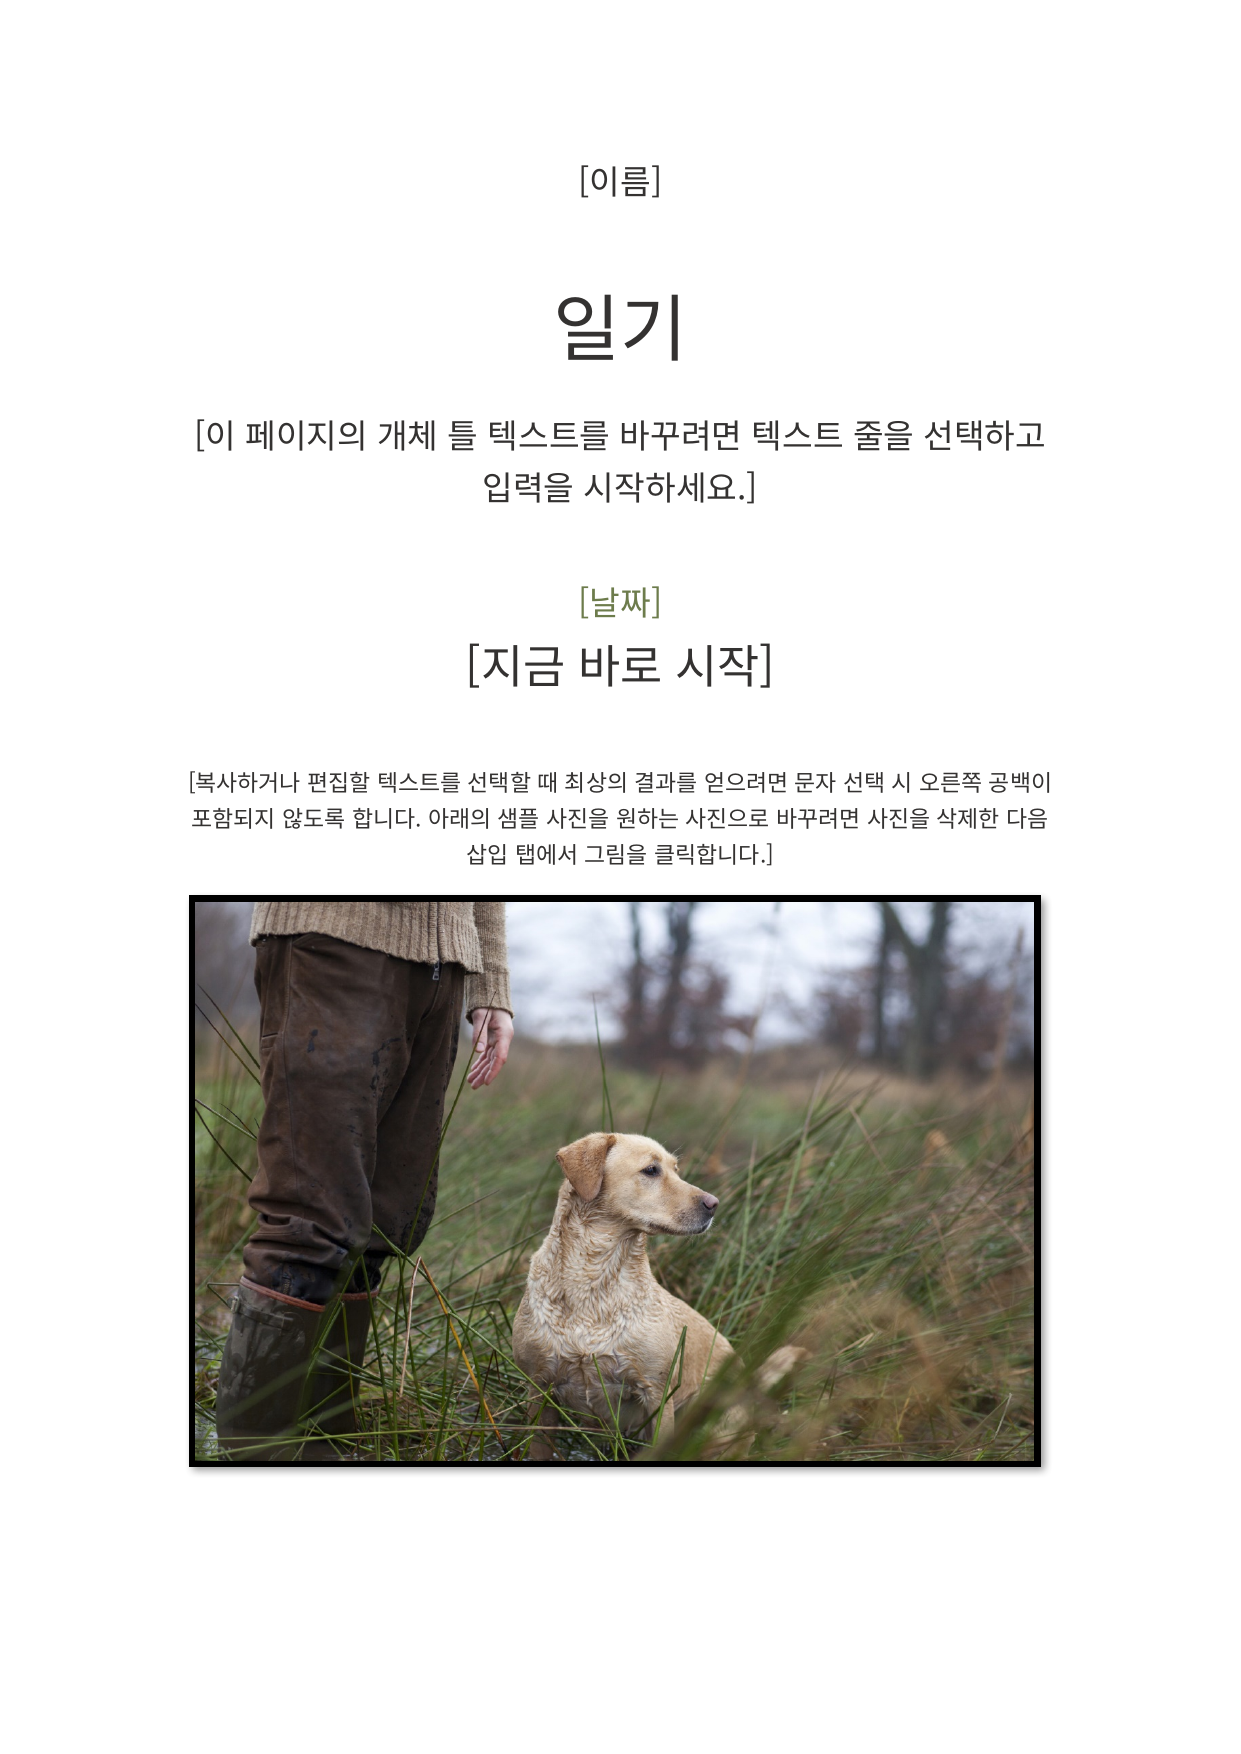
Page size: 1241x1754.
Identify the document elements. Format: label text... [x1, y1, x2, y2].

subtitle 일기 [180, 271, 1060, 376]
subtitle [날짜] [180, 576, 1060, 624]
picture [195, 902, 1034, 1461]
subtitle [이름] [180, 156, 1060, 204]
subtitle [이 페이지의 개체 틀 텍스트를 바꾸려면 텍스트 줄을 선택하고 입력을 시작하세요.] [180, 410, 1060, 510]
subtitle [지금 바로 시작] [180, 631, 1060, 697]
text [복사하거나 편집할 텍스트를 선택할 때 최상의 결과를 얻으려면 문자 선택 시 오른쪽 공백이 포함되지 않도록 합니다. 아래의 샘플 사진을 원하는 사진으로 바꾸려면 사진을 삭제한 다음 삽입 탭에서 그림을 클릭합니다.] [180, 765, 1060, 870]
